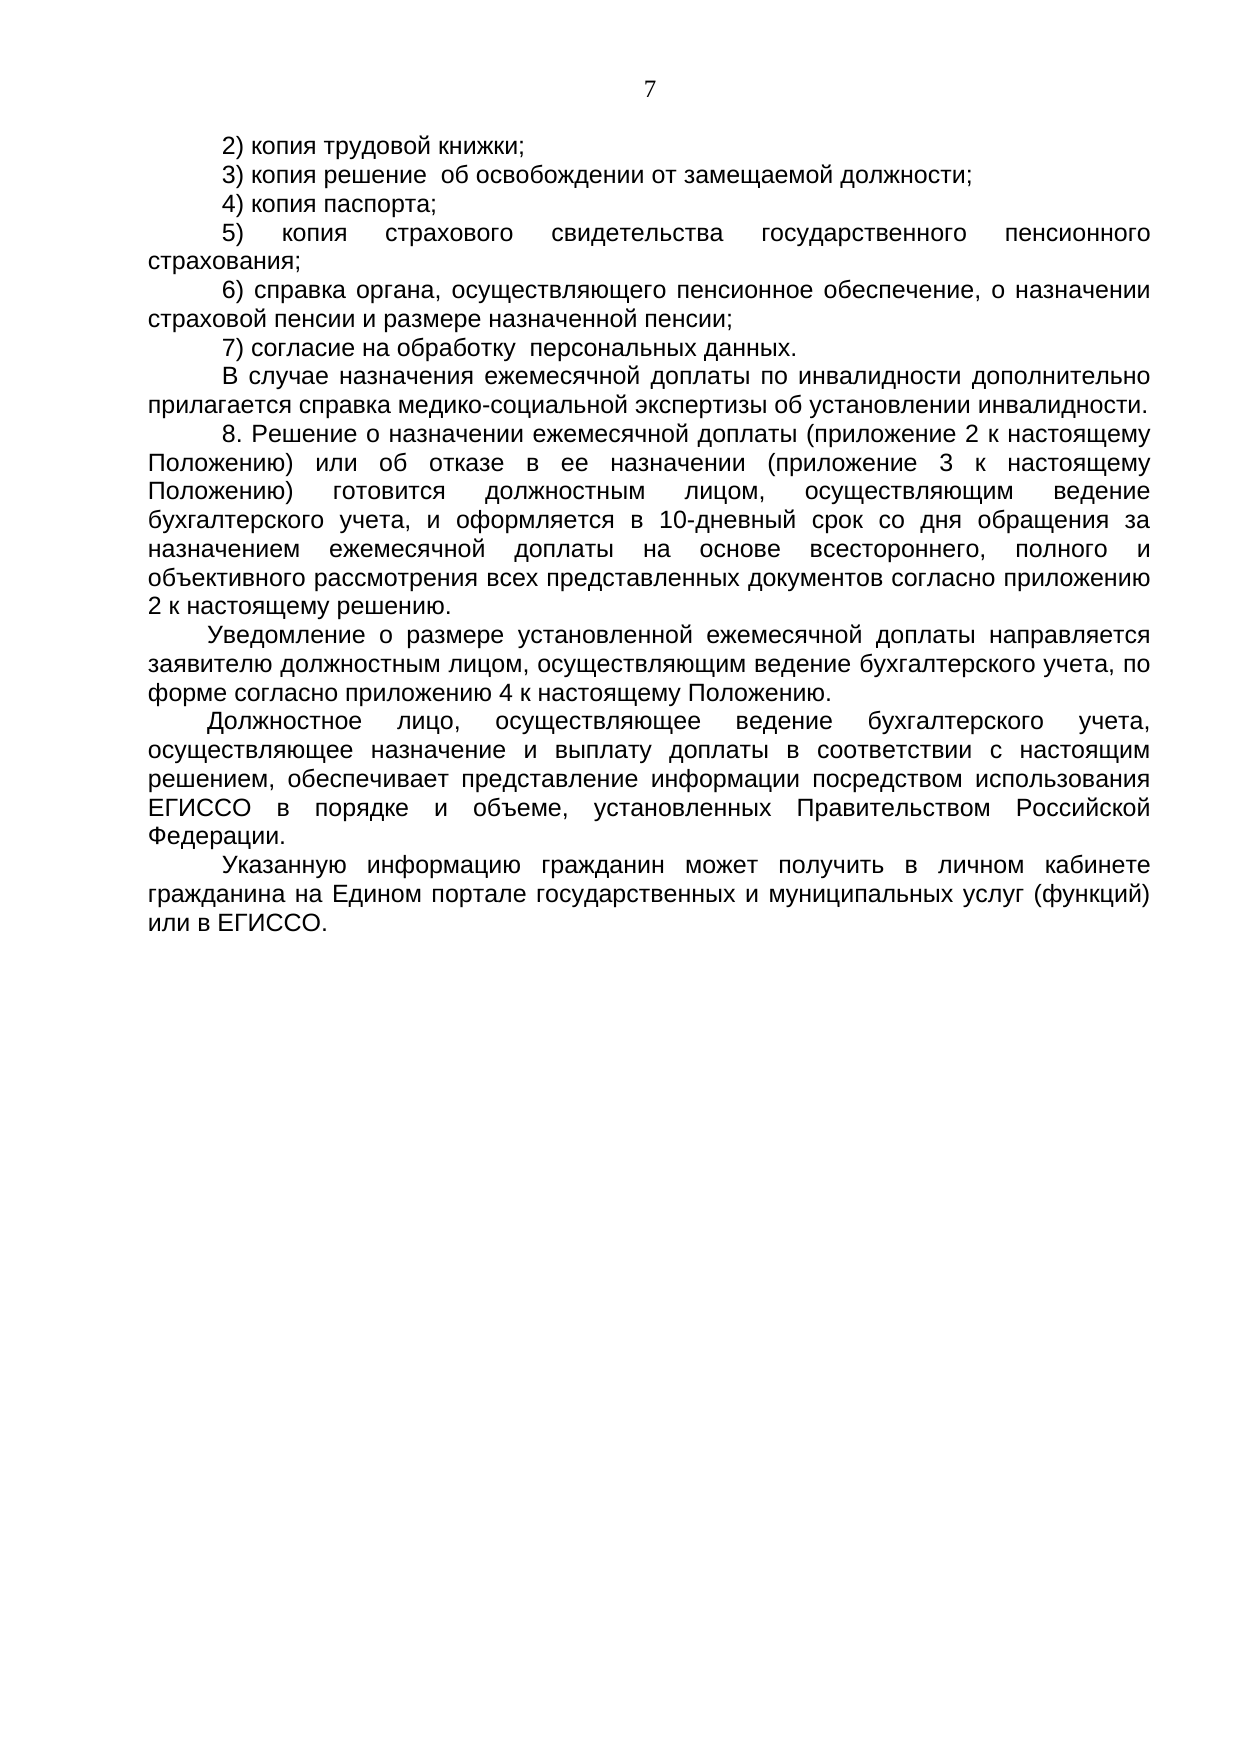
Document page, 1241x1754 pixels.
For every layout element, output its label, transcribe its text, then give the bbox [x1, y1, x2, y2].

text 4) копия паспорта; [148, 189, 1152, 218]
text Указанную информацию гражданин может получить в личном кабинете гражданина на Едином портале государственных и муниципальных услуг (функций) или в ЕГИССО. [148, 850, 1152, 936]
text Уведомление о размере установленной ежемесячной доплаты направляется заявителю должностным лицом, осуществляющим ведение бухгалтерского учета, по форме согласно приложению 4 к настоящему Положению. [148, 620, 1152, 706]
text 8. Решение о назначении ежемесячной доплаты (приложение 2 к настоящему Положению) или об отказе в ее назначении (приложение 3 к настоящему Положению) готовится должностным лицом, осуществляющим ведение бухгалтерского учета, и оформляется в 10-дневный срок со дня обращения за назначением ежемесячной доплаты на основе всестороннего, полного и объективного рассмотрения всех представленных документов согласно приложению 2 к настоящему решению. [148, 419, 1152, 620]
text 6) справка органа, осуществляющего пенсионное обеспечение, о назначении страховой пенсии и размере назначенной пенсии; [148, 275, 1152, 333]
text В случае назначения ежемесячной доплаты по инвалидности дополнительно прилагается справка медико-социальной экспертизы об установлении инвалидности. [148, 361, 1152, 419]
text 3) копия решение об освобождении от замещаемой должности; [148, 160, 1152, 189]
text Должностное лицо, осуществляющее ведение бухгалтерского учета, осуществляющее назначение и выплату доплаты в соответствии с настоящим решением, обеспечивает представление информации посредством использования ЕГИССО в порядке и объеме, установленных Правительством Российской Федерации. [148, 706, 1152, 850]
text 2) копия трудовой книжки; [148, 131, 1152, 160]
text 7) согласие на обработку персональных данных. [148, 333, 1152, 361]
text 5) копия страхового свидетельства государственного пенсионного страхования; [148, 218, 1152, 275]
